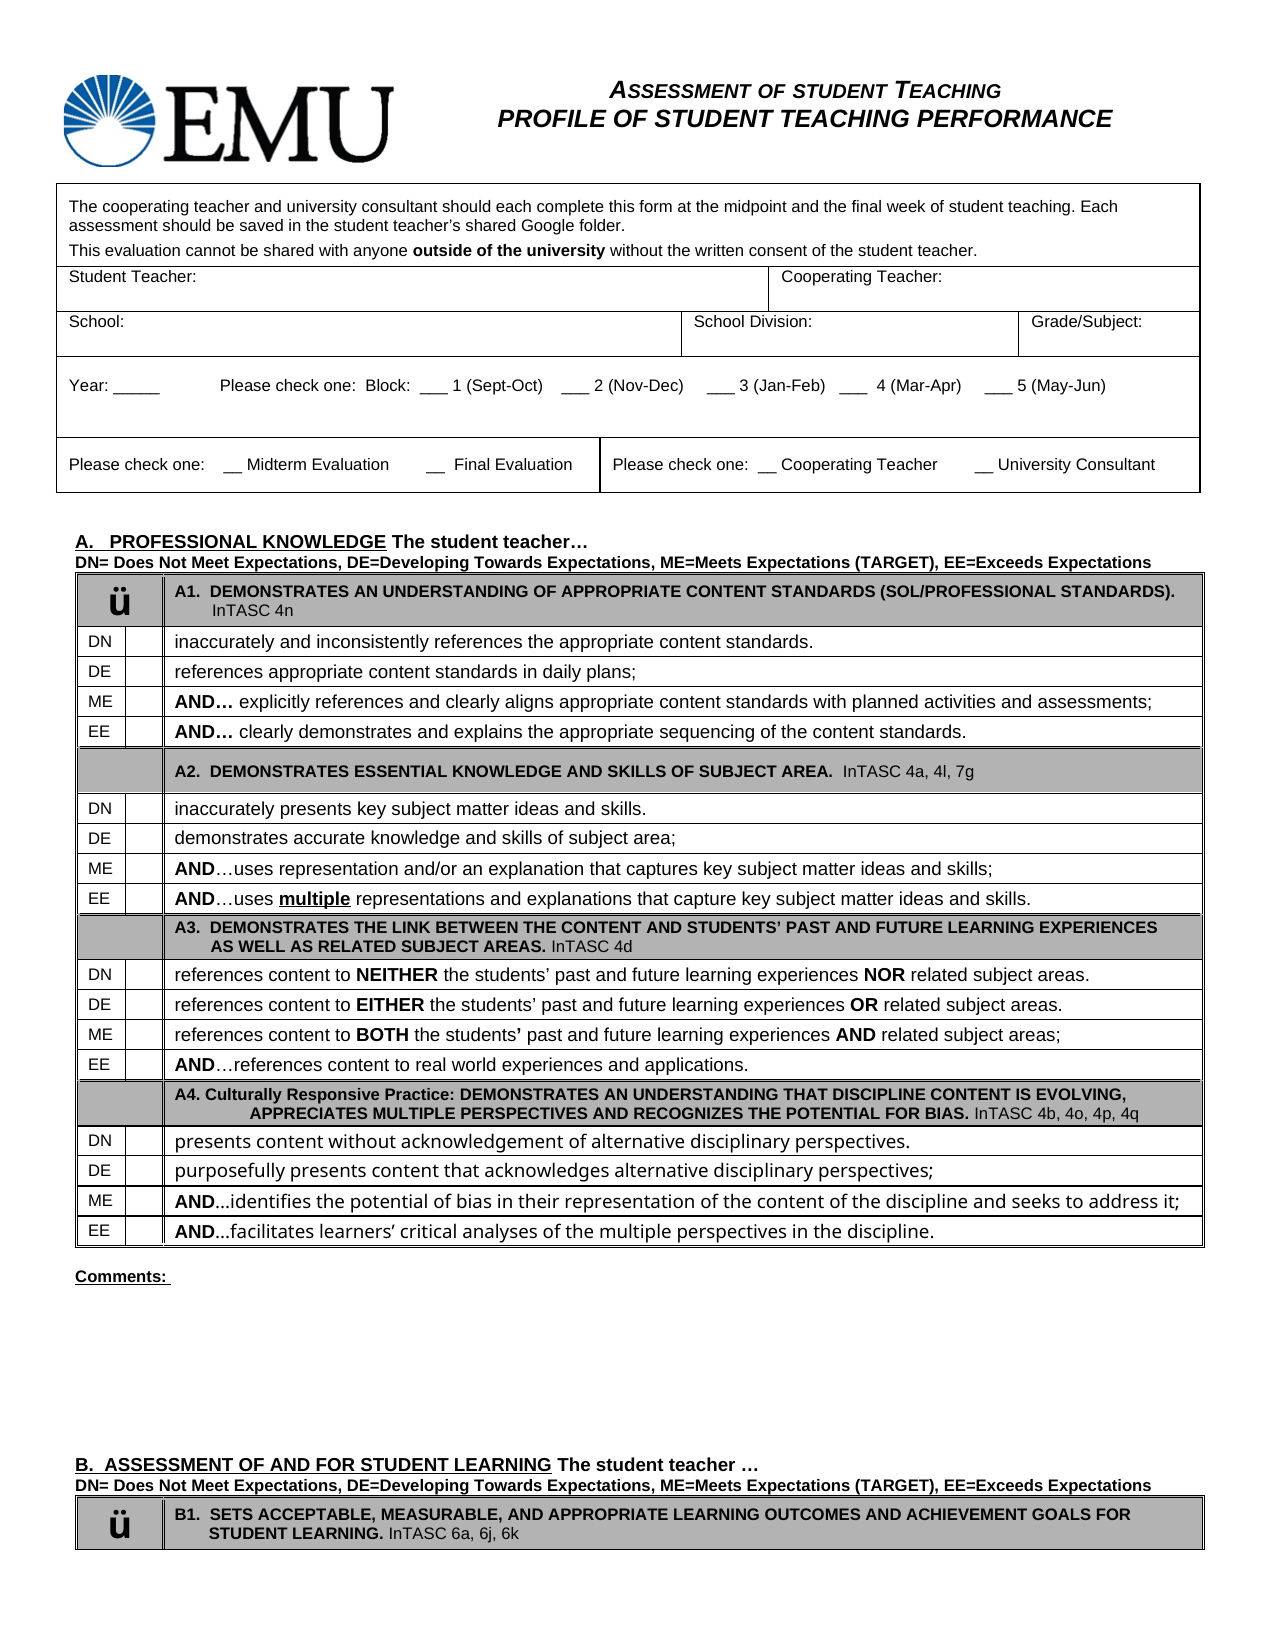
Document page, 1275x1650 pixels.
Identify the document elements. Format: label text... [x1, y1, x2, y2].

table_cell Year: _____ Please check one: Block: ___ 1 (Sept-Oct) ___ 2 (Nov-Dec) ___ 3 (Jan-Feb) ___ 4 (Mar-Apr) ___ 5 (May-Jun) [57, 357, 1199, 437]
table_cell [126, 1217, 163, 1245]
table_cell [126, 884, 162, 912]
table_cell AND… clearly demonstrates and explains the appropriate sequencing of the content standards. [165, 717, 1202, 746]
table_cell inaccurately and inconsistently references the appropriate content standards. [165, 627, 1202, 656]
table_cell Please check one: __ Midterm Evaluation __ Final Evaluation [57, 438, 599, 492]
table_cell A4. Culturally Responsive Practice: DEMONSTRATES AN UNDERSTANDING THAT DISCIPLINE CONTENT IS EVOLVING, APPRECIATES MULTIPLE PERSPECTIVES AND RECOGNIZES THE POTENTIAL FOR BIAS. InTASC 4b, 4o, 4p, 4q [165, 1079, 1202, 1125]
text DN= Does Not Meet Expectations, DE=Developing Towards Expectations, ME=Meets Expectations (TARGET), EE=Exceeds Expectations [75, 1476, 1200, 1495]
table_cell [78, 913, 162, 959]
table_cell AND…uses representation and/or an explanation that captures key subject matter ideas and skills; [165, 854, 1202, 882]
table_cell [126, 717, 162, 746]
table_cell [126, 657, 162, 686]
table_cell [126, 687, 162, 716]
picture [62, 75, 394, 166]
table_cell [126, 627, 162, 656]
table_cell Student Teacher: [57, 267, 768, 311]
table_cell [77, 746, 162, 792]
table_cell A2. DEMONSTRATES ESSENTIAL KNOWLEDGE AND SKILLS OF SUBJECT AREA. InTASC 4a, 4l, 7g [163, 746, 1203, 792]
table_cell EE [78, 717, 125, 746]
table_cell Grade/Subject: [1019, 312, 1199, 356]
table_cell DE [78, 1156, 125, 1185]
table_cell EE [78, 884, 125, 912]
table_cell ME [78, 1187, 125, 1215]
table_cell [78, 1079, 162, 1125]
table_cell ME [78, 854, 125, 882]
table_cell [126, 1127, 162, 1155]
table_cell [126, 1187, 162, 1215]
table_cell A3. DEMONSTRATES THE LINK BETWEEN THE CONTENT AND STUDENTS’ PAST AND FUTURE LEARNING EXPERIENCES AS WELL AS RELATED SUBJECT AREAS. InTASC 4d [165, 913, 1202, 959]
table_cell School: [57, 312, 681, 356]
table_cell Please check one: __ Cooperating Teacher __ University Consultant [601, 438, 1199, 492]
text Assessment of student Teaching [394, 75, 1200, 104]
table_cell [126, 960, 162, 989]
table_cell DN [78, 627, 125, 656]
text B. ASSESSMENT OF AND FOR STUDENT LEARNING The student teacher … [75, 1454, 1200, 1476]
table_cell AND...facilitates learners’ critical analyses of the multiple perspectives in the discipline. [163, 1217, 1202, 1245]
table_cell ME [78, 687, 125, 716]
table_cell references content to BOTH the students’ past and future learning experiences AND related subject areas; [165, 1020, 1202, 1049]
table_header ü [78, 575, 163, 626]
table_cell references content to NEITHER the students’ past and future learning experiences NOR related subject areas. [165, 960, 1202, 989]
table_cell DN [78, 794, 125, 822]
table_cell School Division: [682, 312, 1018, 356]
table_cell references content to EITHER the students’ past and future learning experiences OR related subject areas. [165, 990, 1202, 1019]
table_cell AND...identifies the potential of bias in their representation of the content of the discipline and seeks to address it; [165, 1187, 1202, 1215]
table_cell purposefully presents content that acknowledges alternative disciplinary perspectives; [165, 1156, 1202, 1185]
table_cell DN [78, 1127, 125, 1155]
text DN= Does Not Meet Expectations, DE=Developing Towards Expectations, ME=Meets Expectations (TARGET), EE=Exceeds Expectations [75, 553, 1200, 572]
table_cell DN [78, 960, 125, 989]
text Comments: [75, 1267, 1200, 1286]
table_header ü [78, 1498, 163, 1549]
table_cell AND… explicitly references and clearly aligns appropriate content standards with planned activities and assessments; [165, 687, 1202, 716]
table_cell [126, 990, 162, 1019]
text PROFILE OF STUDENT TEACHING PERFORMANCE [394, 104, 1200, 132]
table_cell demonstrates accurate knowledge and skills of subject area; [165, 824, 1202, 852]
table_cell DE [78, 990, 125, 1019]
table_cell [126, 854, 162, 882]
table_cell EE [78, 1050, 125, 1079]
table_cell references appropriate content standards in daily plans; [165, 657, 1202, 686]
table_cell inaccurately presents key subject matter ideas and skills. [165, 794, 1202, 822]
table_cell [126, 824, 162, 852]
table_cell [126, 1020, 162, 1049]
table_header B1. SETS ACCEPTABLE, MEASURABLE, AND APPROPRIATE LEARNING OUTCOMES AND ACHIEVEMENT GOALS FOR STUDENT LEARNING. InTASC 6a, 6j, 6k [163, 1498, 1202, 1549]
table_cell [126, 1050, 162, 1079]
table_header A1. DEMONSTRATES AN UNDERSTANDING OF APPROPRIATE CONTENT STANDARDS (SOL/PROFESSIONAL STANDARDS). InTASC 4n [163, 575, 1202, 626]
text A. PROFESSIONAL KNOWLEDGE The student teacher… [75, 531, 1200, 553]
table_header The cooperating teacher and university consultant should each complete this form at the midpoint and the final week of student teaching. Each assessment should be saved in the student teacher’s shared Google folder. This evaluation cannot be shared with anyone outside of the university without the written consent of the student teacher. [57, 184, 1199, 266]
table_cell DE [78, 657, 125, 686]
table_cell ME [78, 1020, 125, 1049]
table_cell DE [78, 824, 125, 852]
table_cell presents content without acknowledgement of alternative disciplinary perspectives. [165, 1127, 1202, 1155]
table_cell [126, 794, 162, 822]
table_cell EE [78, 1217, 125, 1245]
table_cell Cooperating Teacher: [769, 267, 1199, 311]
table_cell AND…uses multiple representations and explanations that capture key subject matter ideas and skills. [165, 884, 1202, 912]
table_cell AND…references content to real world experiences and applications. [165, 1050, 1202, 1079]
table_cell [126, 1156, 162, 1185]
